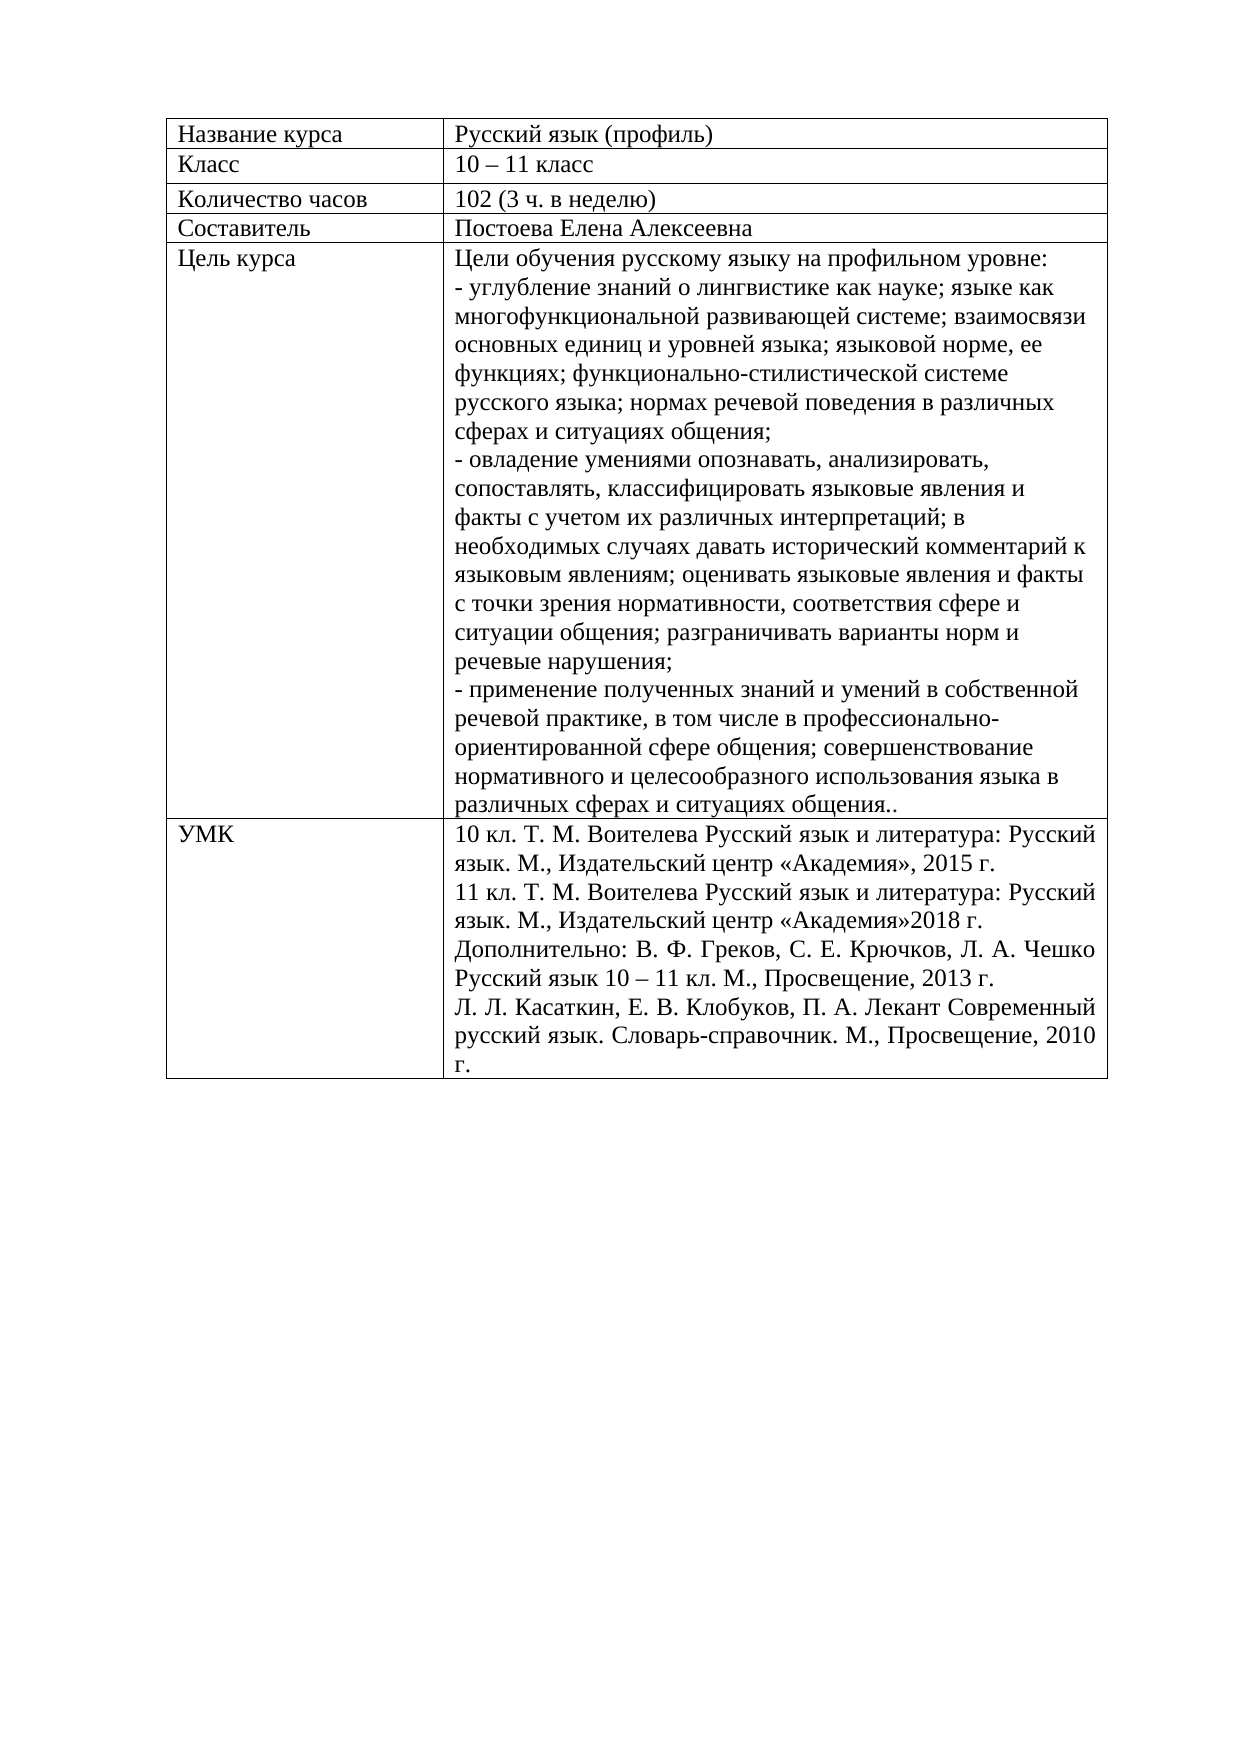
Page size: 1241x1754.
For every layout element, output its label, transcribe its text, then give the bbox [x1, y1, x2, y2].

table_cell Цели обучения русскому языку на профильном уровне: - углубление знаний о лингвистике как науке; языке как многофункциональной развивающей системе; взаимосвязи основных единиц и уровней языка; языковой норме, ее функциях; функционально-стилистической системе русского языка; нормах речевой поведения в различных сферах и ситуациях общения; - овладение умениями опознавать, анализировать, сопоставлять, классифицировать языковые явления и факты с учетом их различных интерпретаций; в необходимых случаях давать исторический комментарий к языковым явлениям; оценивать языковые явления и факты с точки зрения нормативности, соответствия сфере и ситуации общения; разграничивать варианты норм и речевые нарушения; - применение полученных знаний и умений в собственной речевой практике, в том числе в профессионально-ориентированной сфере общения; совершенствование нормативного и целесообразного использования языка в различных сферах и ситуациях общения.. [444, 243, 1107, 818]
table_cell Постоева Елена Алексеевна [444, 214, 1107, 242]
table_cell Класс [167, 149, 443, 183]
table_cell УМК [167, 819, 443, 1078]
table_cell Количество часов [167, 184, 443, 212]
table_header Русский язык (профиль) [444, 119, 1107, 148]
table_cell Цель курса [167, 243, 443, 818]
table_cell Составитель [167, 214, 443, 242]
table_cell 10 – 11 класс [444, 149, 1107, 183]
table_cell 102 (3 ч. в неделю) [444, 184, 1107, 212]
table_cell 10 кл. Т. М. Воителева Русский язык и литература: Русский язык. М., Издательский центр «Академия», 2015 г. 11 кл. Т. М. Воителева Русский язык и литература: Русский язык. М., Издательский центр «Академия»2018 г. Дополнительно: В. Ф. Греков, С. Е. Крючков, Л. А. Чешко Русский язык 10 – 11 кл. М., Просвещение, 2013 г. Л. Л. Касаткин, Е. В. Клобуков, П. А. Лекант Современный русский язык. Словарь-справочник. М., Просвещение, 2010 г. [444, 819, 1107, 1078]
table_header Название курса [167, 119, 443, 148]
